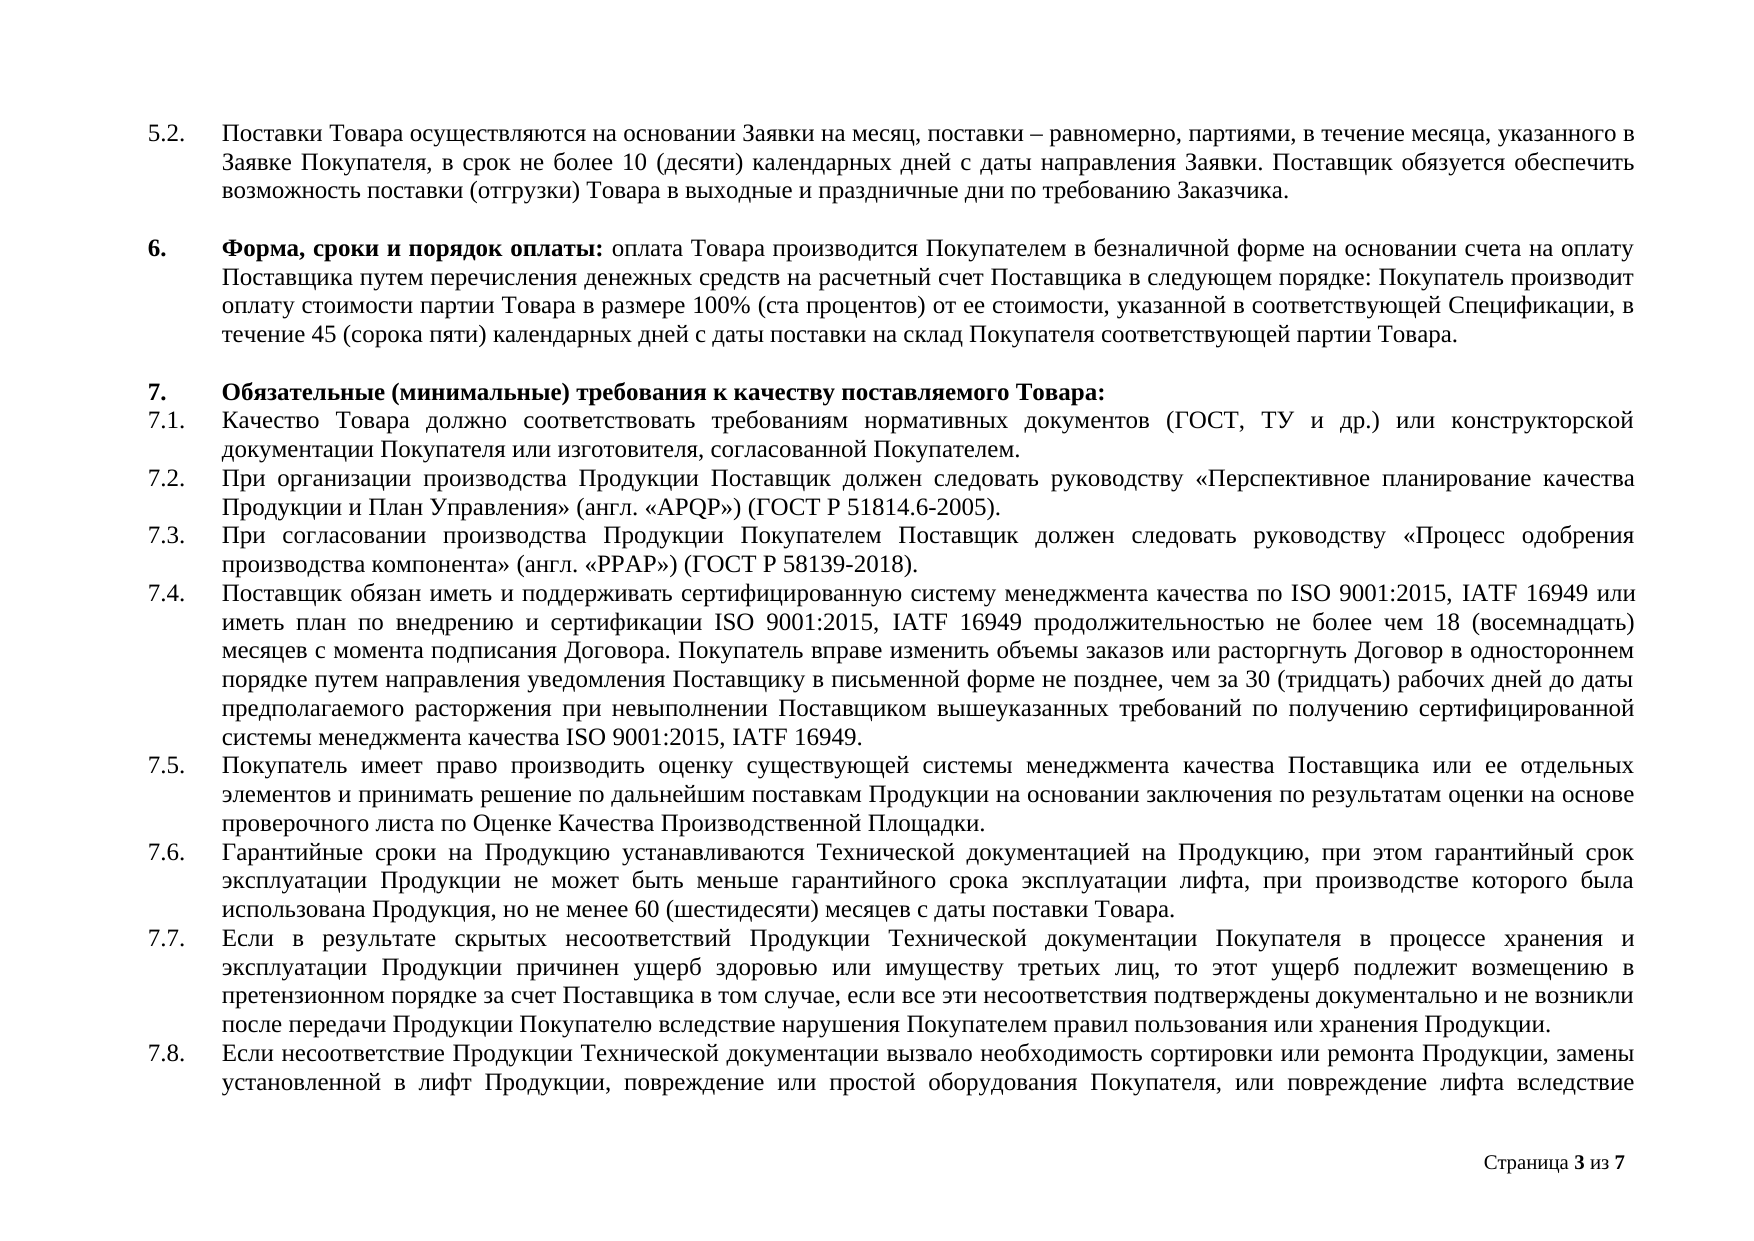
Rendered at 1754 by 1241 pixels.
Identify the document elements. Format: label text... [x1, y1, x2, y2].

list Покупатель имеет право производить оценку существующей системы менеджмента качества Поставщика или ее отдельных элементов и принимать решение по дальнейшим поставкам Продукции на основании заключения по результатам оценки на основе проверочного листа по Оценке Качества Производственной Площадки. [148, 751, 1636, 837]
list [148, 1038, 1636, 1096]
list Поставщик обязан иметь и поддерживать сертифицированную систему менеджмента качества по ISO 9001:2015, IATF 16949 или иметь план по внедрению и сертификации ISO 9001:2015, IATF 16949 продолжительностью не более чем 18 (восемнадцать) месяцев с момента подписания Договора. Покупатель вправе изменить объемы заказов или расторгнуть Договор в одностороннем порядке путем направления уведомления Поставщику в письменной форме не позднее, чем за 30 (тридцать) рабочих дней до даты предполагаемого расторжения при невыполнении Поставщиком вышеуказанных требований по получению сертифицированной системы менеджмента качества ISO 9001:2015, IATF 16949. [148, 578, 1636, 751]
list При организации производства Продукции Поставщик должен следовать руководству «Перспективное планирование качества Продукции и План Управления» (англ. «APQP») (ГОСТ Р 51814.6-2005). [148, 463, 1636, 521]
list Если в результате скрытых несоответствий Продукции Технической документации Покупателя в процессе хранения и эксплуатации Продукции причинен ущерб здоровью или имуществу третьих лиц, то этот ущерб подлежит возмещению в претензионном порядке за счет Поставщика в том случае, если все эти несоответствия подтверждены документально и не возникли после передачи Продукции Покупателю вследствие нарушения Покупателем правил пользования или хранения Продукции. [148, 923, 1636, 1038]
list Гарантийные сроки на Продукцию устанавливаются Технической документацией на Продукцию, при этом гарантийный срок эксплуатации Продукции не может быть меньше гарантийного срока эксплуатации лифта, при производстве которого была использована Продукция, но не менее 60 (шестидесяти) месяцев с даты поставки Товара. [148, 837, 1636, 923]
list Поставки Товара осуществляются на основании Заявки на месяц, поставки – равномерно, партиями, в течение месяца, указанного в Заявке Покупателя, в срок не более 10 (десяти) календарных дней с даты направления Заявки. Поставщик обязуется обеспечить возможность поставки (отгрузки) Товара в выходные и праздничные дни по требованию Заказчика. [148, 118, 1636, 204]
list Форма, сроки и порядок оплаты: оплата Товара производится Покупателем в безналичной форме на основании счета на оплату Поставщика путем перечисления денежных средств на расчетный счет Поставщика в следующем порядке: Покупатель производит оплату стоимости партии Товара в размере 100% (ста процентов) от ее стоимости, указанной в соответствующей Спецификации, в течение 45 (сорока пяти) календарных дней с даты поставки на склад Покупателя соответствующей партии Товара. [148, 233, 1636, 348]
list Обязательные (минимальные) требования к качеству поставляемого Товара: [148, 377, 1636, 406]
list При согласовании производства Продукции Покупателем Поставщик должен следовать руководству «Процесс одобрения производства компонента» (англ. «PPAP») (ГОСТ Р 58139-2018). [148, 521, 1636, 578]
list Качество Товара должно соответствовать требованиям нормативных документов (ГОСТ, ТУ и др.) или конструкторской документации Покупателя или изготовителя, согласованной Покупателем. [148, 406, 1636, 463]
